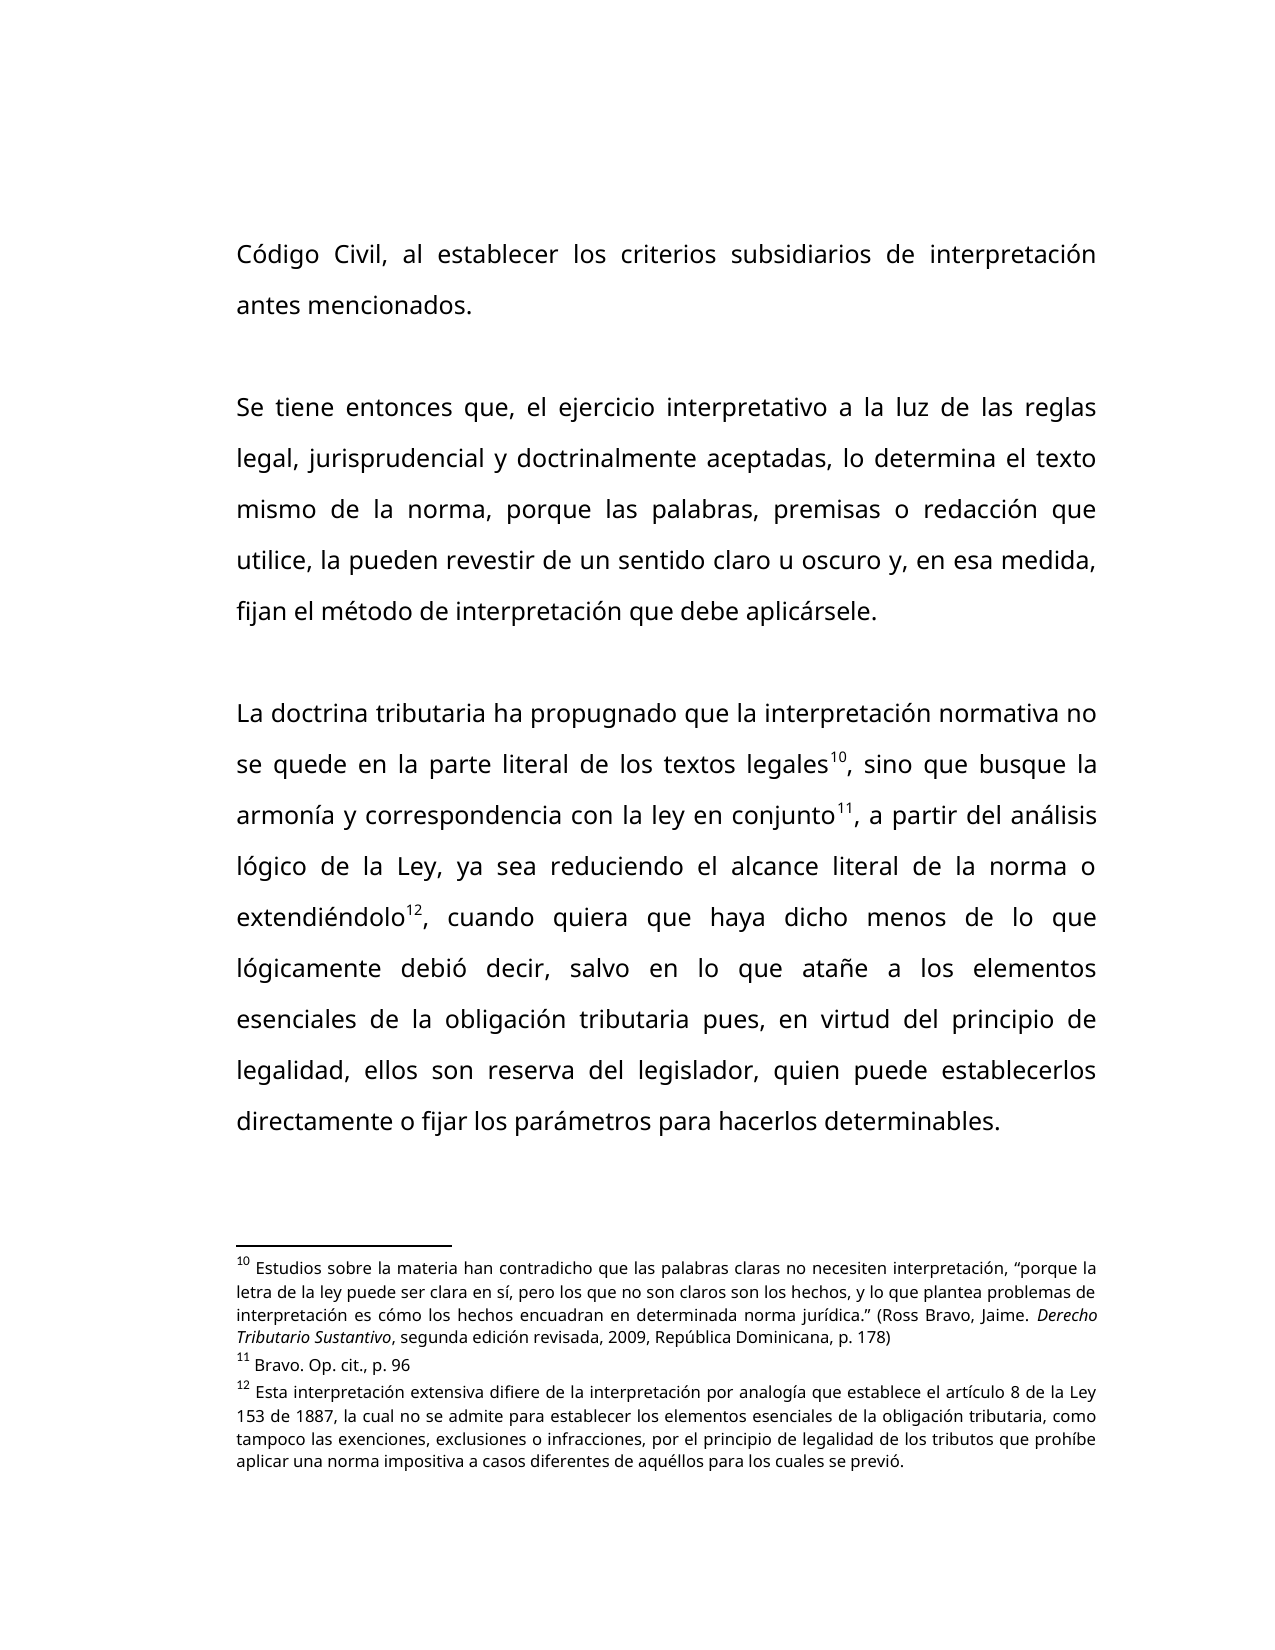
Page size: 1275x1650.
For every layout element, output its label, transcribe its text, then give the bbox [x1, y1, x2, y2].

text Se tiene entonces que, el ejercicio interpretativo a la luz de las reglas legal, jurisprudencial y doctrinalmente aceptadas, lo determina el texto mismo de la norma, porque las palabras, premisas o redacción que utilice, la pueden revestir de un sentido claro u oscuro y, en esa medida, fijan el método de interpretación que debe aplicársele. [236, 389, 1098, 628]
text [236, 236, 1098, 321]
text La doctrina tributaria ha propugnado que la interpretación normativa no se quede en la parte literal de los textos legales, sino que busque la armonía y correspondencia con la ley en conjunto, a partir del análisis lógico de la Ley, ya sea reduciendo el alcance literal de la norma o extendiéndolo, cuando quiera que haya dicho menos de lo que lógicamente debió decir, salvo en lo que atañe a los elementos esenciales de la obligación tributaria pues, en virtud del principio de legalidad, ellos son reserva del legislador, quien puede establecerlos directamente o fijar los parámetros para hacerlos determinables. [236, 696, 1098, 1138]
